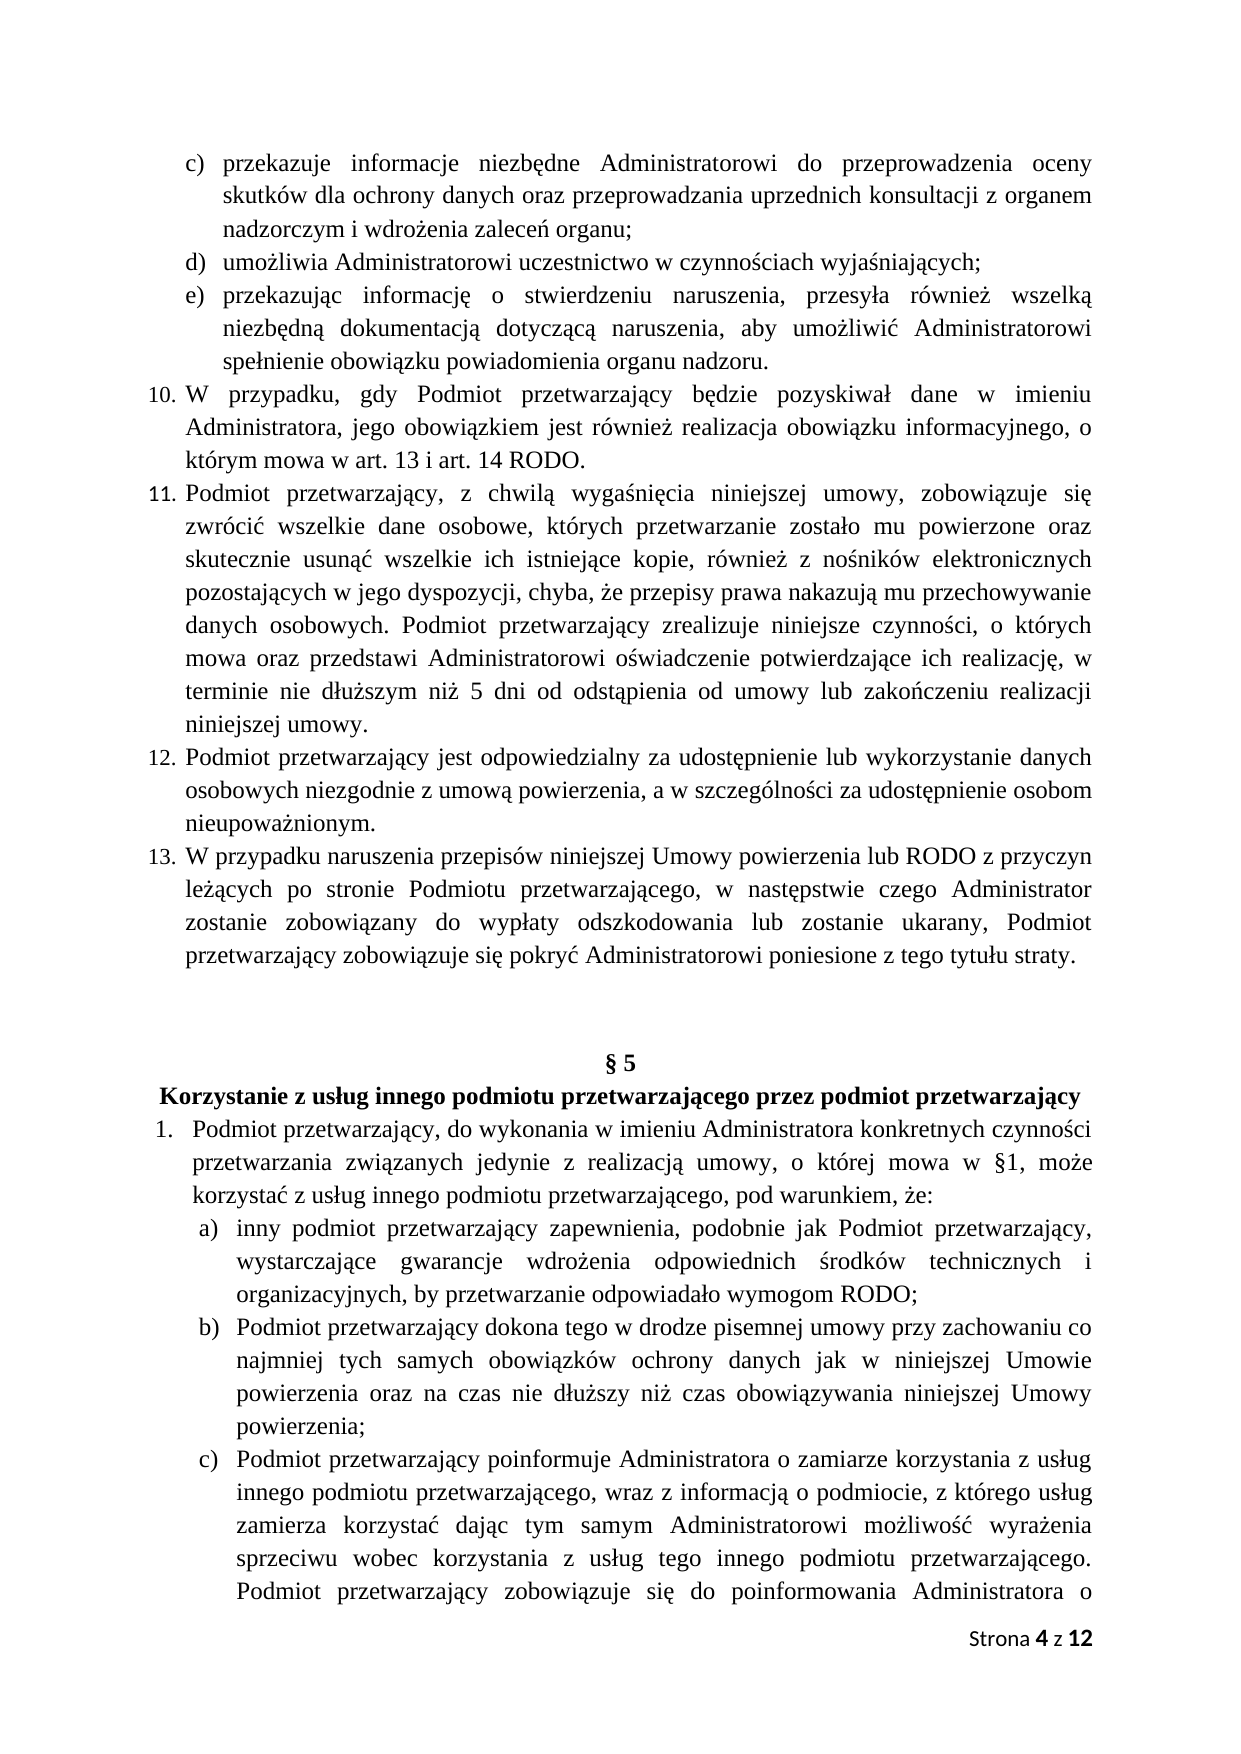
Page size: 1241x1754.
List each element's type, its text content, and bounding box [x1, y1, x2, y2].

list Podmiot przetwarzający dokona tego w drodze pisemnej umowy przy zachowaniu co najmniej tych samych obowiązków ochrony danych jak w niniejszej Umowie powierzenia oraz na czas nie dłuższy niż czas obowiązywania niniejszej Umowy powierzenia; [199, 1312, 1093, 1440]
list W przypadku, gdy Podmiot przetwarzający będzie pozyskiwał dane w imieniu Administratora, jego obowiązkiem jest również realizacja obowiązku informacyjnego, o którym mowa w art. 13 i art. 14 RODO. [148, 379, 1093, 473]
list przekazuje informacje niezbędne Administratorowi do przeprowadzenia oceny skutków dla ochrony danych oraz przeprowadzania uprzednich konsultacji z organem nadzorczym i wdrożenia zaleceń organu; [185, 148, 1093, 242]
list Podmiot przetwarzający, z chwilą wygaśnięcia niniejszej umowy, zobowiązuje się zwrócić wszelkie dane osobowe, których przetwarzanie zostało mu powierzone oraz skutecznie usunąć wszelkie ich istniejące kopie, również z nośników elektronicznych pozostających w jego dyspozycji, chyba, że przepisy prawa nakazują mu przechowywanie danych osobowych. Podmiot przetwarzający zrealizuje niniejsze czynności, o których mowa oraz przedstawi Administratorowi oświadczenie potwierdzające ich realizację, w terminie nie dłuższym niż 5 dni od odstąpienia od umowy lub zakończeniu realizacji niniejszej umowy. [148, 478, 1093, 738]
list Podmiot przetwarzający jest odpowiedzialny za udostępnienie lub wykorzystanie danych osobowych niezgodnie z umową powierzenia, a w szczególności za udostępnienie osobom nieupoważnionym. [148, 742, 1093, 837]
text § 5 [148, 1048, 1093, 1077]
list W przypadku naruszenia przepisów niniejszej Umowy powierzenia lub RODO z przyczyn leżących po stronie Podmiotu przetwarzającego, w następstwie czego Administrator zostanie zobowiązany do wypłaty odszkodowania lub zostanie ukarany, Podmiot przetwarzający zobowiązuje się pokryć Administratorowi poniesione z tego tytułu straty. [148, 841, 1093, 969]
list przekazując informację o stwierdzeniu naruszenia, przesyła również wszelką niezbędną dokumentacją dotyczącą naruszenia, aby umożliwić Administratorowi spełnienie obowiązku powiadomienia organu nadzoru. [185, 280, 1093, 374]
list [199, 1444, 1093, 1605]
text Korzystanie z usług innego podmiotu przetwarzającego przez podmiot przetwarzający [148, 1081, 1093, 1110]
list umożliwia Administratorowi uczestnictwo w czynnościach wyjaśniających; [185, 247, 1093, 275]
list inny podmiot przetwarzający zapewnienia, podobnie jak Podmiot przetwarzający, wystarczające gwarancje wdrożenia odpowiednich środków technicznych i organizacyjnych, by przetwarzanie odpowiadało wymogom RODO; [199, 1213, 1093, 1308]
list Podmiot przetwarzający, do wykonania w imieniu Administratora konkretnych czynności przetwarzania związanych jedynie z realizacją umowy, o której mowa w §1, może korzystać z usług innego podmiotu przetwarzającego, pod warunkiem, że: [154, 1114, 1093, 1209]
